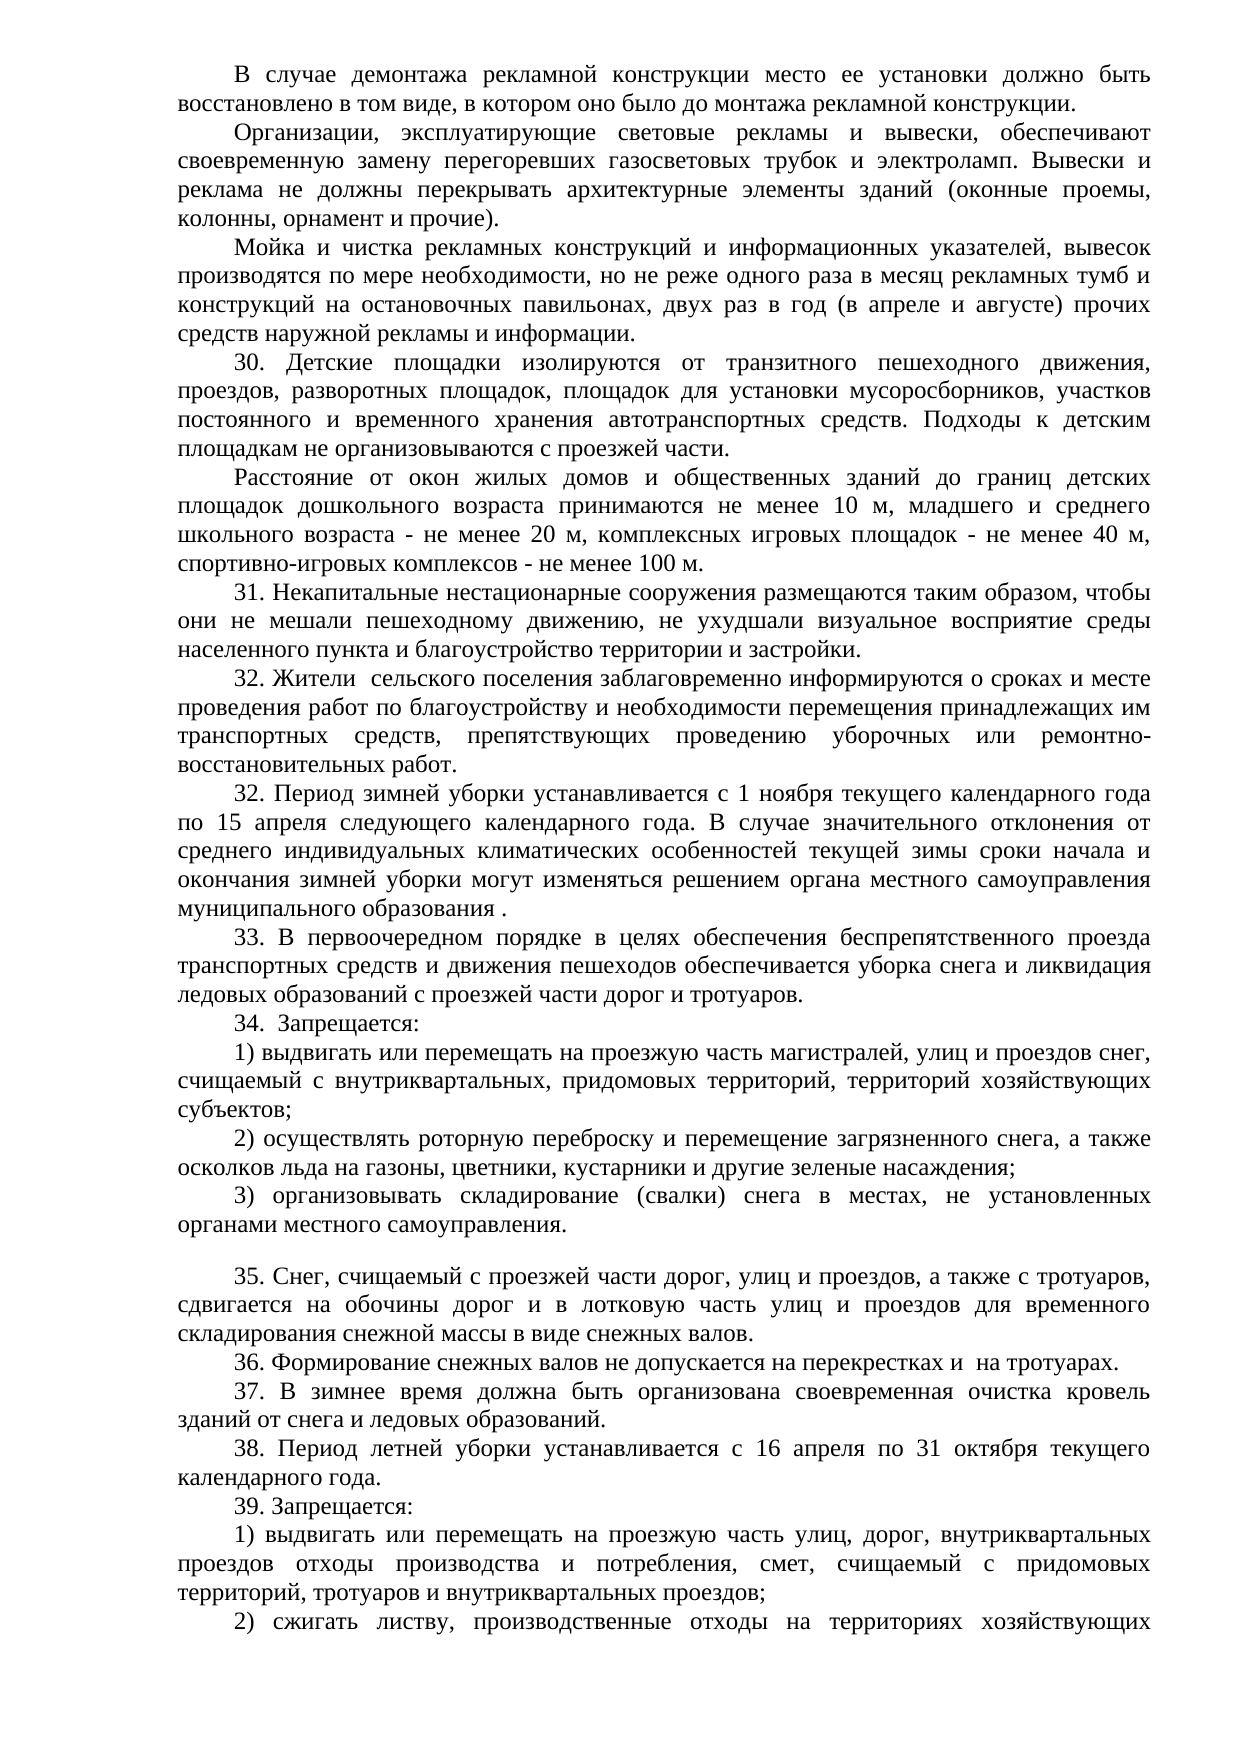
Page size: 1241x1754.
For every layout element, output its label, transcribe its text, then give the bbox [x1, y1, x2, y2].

text 1) выдвигать или перемещать на проезжую часть улиц, дорог, внутриквартальных проездов отходы производства и потребления, смет, счищаемый с придомовых территорий, тротуаров и внутриквартальных проездов; [177, 1519, 1152, 1606]
text Мойка и чистка рекламных конструкций и информационных указателей, вывесок производятся по мере необходимости, но не реже одного раза в месяц рекламных тумб и конструкций на остановочных павильонах, двух раз в год (в апреле и августе) прочих средств наружной рекламы и информации. [177, 232, 1152, 347]
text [177, 1606, 1152, 1634]
text 32. Жители сельского поселения заблаговременно информируются о сроках и месте проведения работ по благоустройству и необходимости перемещения принадлежащих им транспортных средств, препятствующих проведению уборочных или ремонтно-восстановительных работ. [177, 663, 1152, 778]
text 36. Формирование снежных валов не допускается на перекрестках и на тротуарах. [177, 1347, 1152, 1376]
text 32. Период зимней уборки устанавливается с 1 ноября текущего календарного года по 15 апреля следующего календарного года. В случае значительного отклонения от среднего индивидуальных климатических особенностей текущей зимы сроки начала и окончания зимней уборки могут изменяться решением органа местного самоуправления муниципального образования . [177, 778, 1152, 922]
text 30. Детские площадки изолируются от транзитного пешеходного движения, проездов, разворотных площадок, площадок для установки мусоросборников, участков постоянного и временного хранения автотранспортных средств. Подходы к детским площадкам не организовываются с проезжей части. [177, 347, 1152, 462]
text 1) выдвигать или перемещать на проезжую часть магистралей, улиц и проездов снег, счищаемый с внутриквартальных, придомовых территорий, территорий хозяйствующих субъектов; [177, 1037, 1152, 1123]
text Организации, эксплуатирующие световые рекламы и вывески, обеспечивают своевременную замену перегоревших газосветовых трубок и электроламп. Вывески и реклама не должны перекрывать архитектурные элементы зданий (оконные проемы, колонны, орнамент и прочие). [177, 117, 1152, 232]
text 2) осуществлять роторную переброску и перемещение загрязненного снега, а также осколков льда на газоны, цветники, кустарники и другие зеленые насаждения; [177, 1123, 1152, 1180]
text В случае демонтажа рекламной конструкции место ее установки должно быть восстановлено в том виде, в котором оно было до монтажа рекламной конструкции. [177, 59, 1152, 117]
text 38. Период летней уборки устанавливается с 16 апреля по 31 октября текущего календарного года. [177, 1433, 1152, 1491]
text 3) организовывать складирование (свалки) снега в местах, не установленных органами местного самоуправления. [177, 1180, 1152, 1238]
text 35. Снег, счищаемый с проезжей части дорог, улиц и проездов, а также с тротуаров, сдвигается на обочины дорог и в лотковую часть улиц и проездов для временного складирования снежной массы в виде снежных валов. [177, 1261, 1152, 1347]
text 33. В первоочередном порядке в целях обеспечения беспрепятственного проезда транспортных средств и движения пешеходов обеспечивается уборка снега и ликвидация ледовых образований с проезжей части дорог и тротуаров. [177, 922, 1152, 1008]
text 37. В зимнее время должна быть организована своевременная очистка кровель зданий от снега и ледовых образований. [177, 1376, 1152, 1433]
text Расстояние от окон жилых домов и общественных зданий до границ детских площадок дошкольного возраста принимаются не менее 10 м, младшего и среднего школьного возраста - не менее 20 м, комплексных игровых площадок - не менее 40 м, спортивно-игровых комплексов - не менее 100 м. [177, 462, 1152, 577]
text 31. Некапитальные нестационарные сооружения размещаются таким образом, чтобы они не мешали пешеходному движению, не ухудшали визуальное восприятие среды населенного пункта и благоустройство территории и застройки. [177, 577, 1152, 663]
text 34. Запрещается: [177, 1008, 1152, 1037]
text 39. Запрещается: [177, 1491, 1152, 1519]
